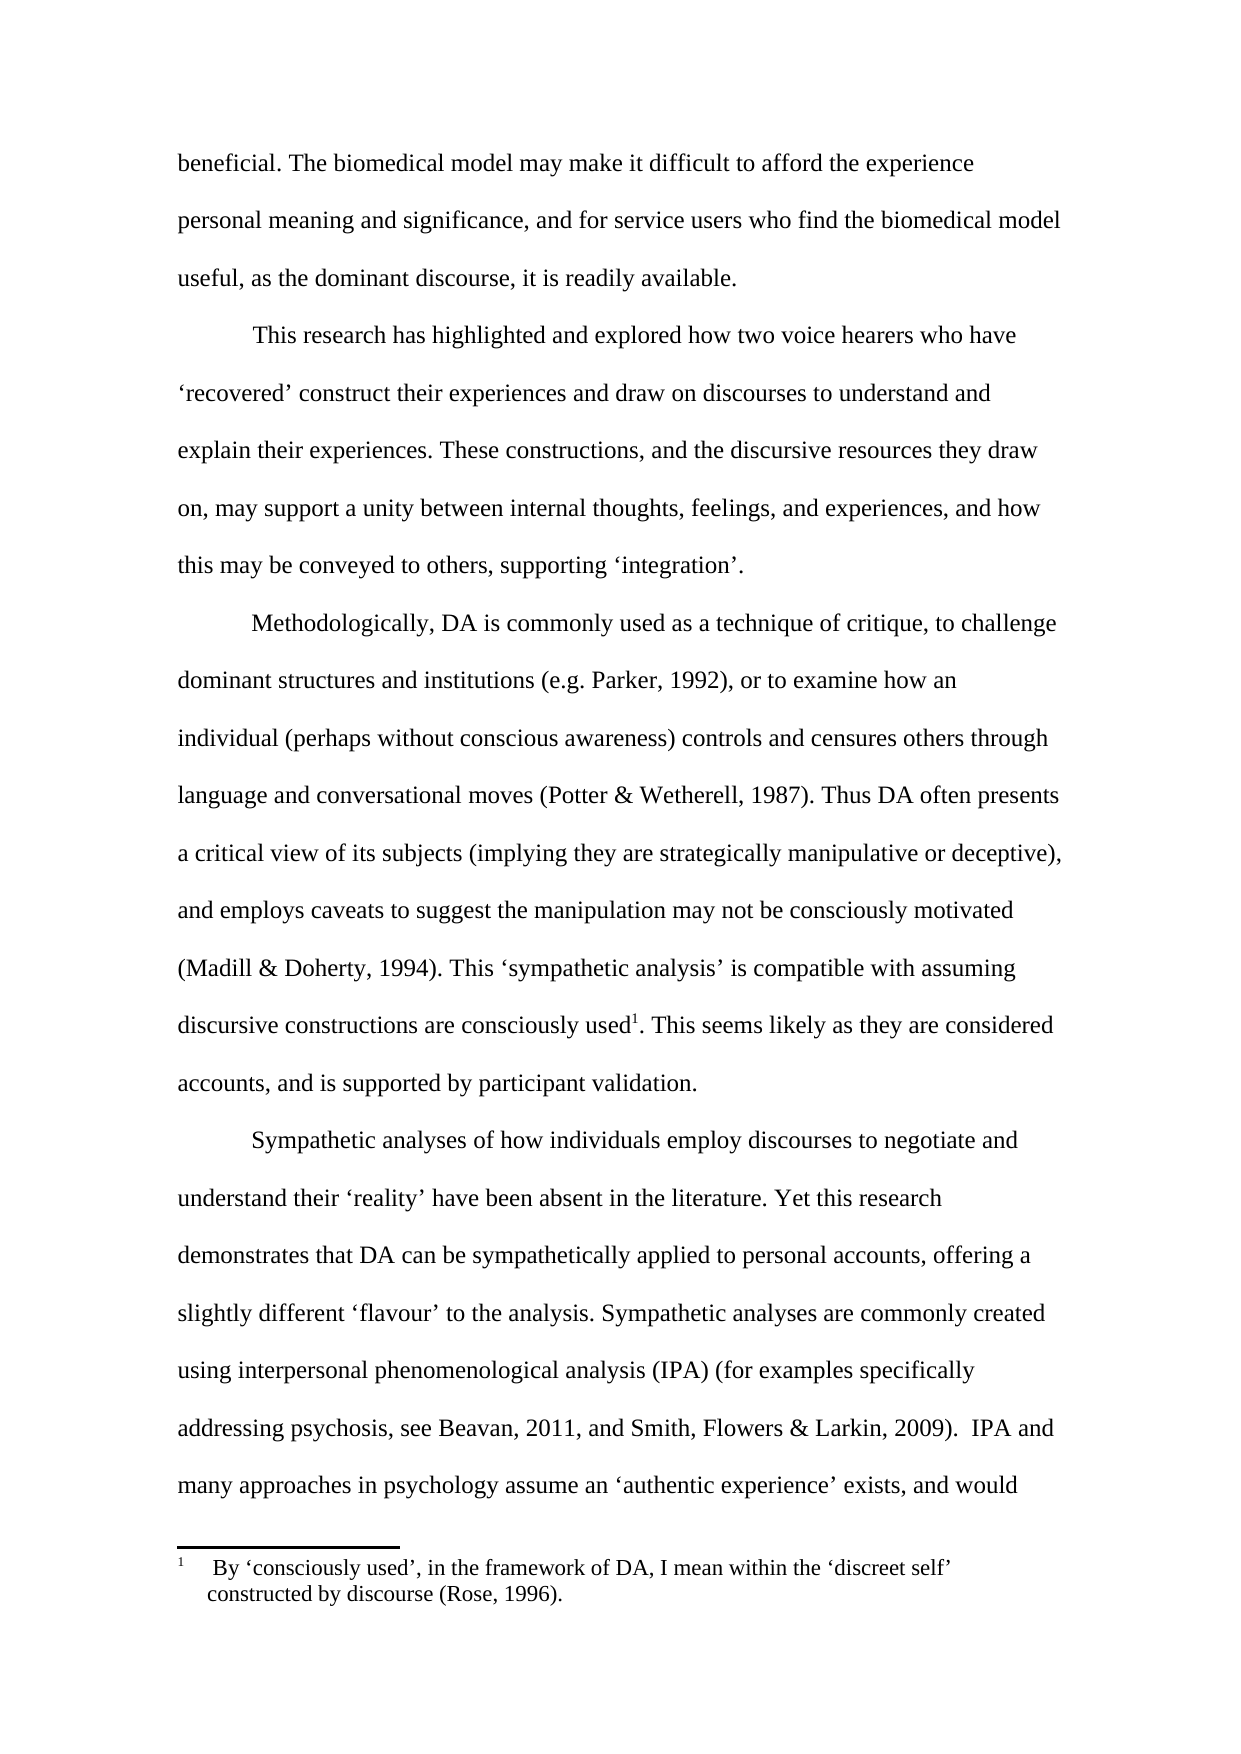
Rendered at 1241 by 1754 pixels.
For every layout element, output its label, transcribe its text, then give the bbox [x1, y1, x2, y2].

text Methodologically, DA is commonly used as a technique of critique, to challenge dominant structures and institutions (e.g. Parker, 1992), or to examine how an individual (perhaps without conscious awareness) controls and censures others through language and conversational moves (Potter & Wetherell, 1987). Thus DA often presents a critical view of its subjects (implying they are strategically manipulative or deceptive), and employs caveats to suggest the manipulation may not be consciously motivated (Madill & Doherty, 1994). This ‘sympathetic analysis’ is compatible with assuming discursive constructions are consciously used. This seems likely as they are considered accounts, and is supported by participant validation. [177, 608, 1063, 1096]
text This research has highlighted and explored how two voice hearers who have ‘recovered’ construct their experiences and draw on discourses to understand and explain their experiences. These constructions, and the discursive resources they draw on, may support a unity between internal thoughts, feelings, and experiences, and how this may be conveyed to others, supporting ‘integration’. [177, 320, 1063, 579]
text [177, 1125, 1063, 1499]
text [177, 148, 1063, 291]
